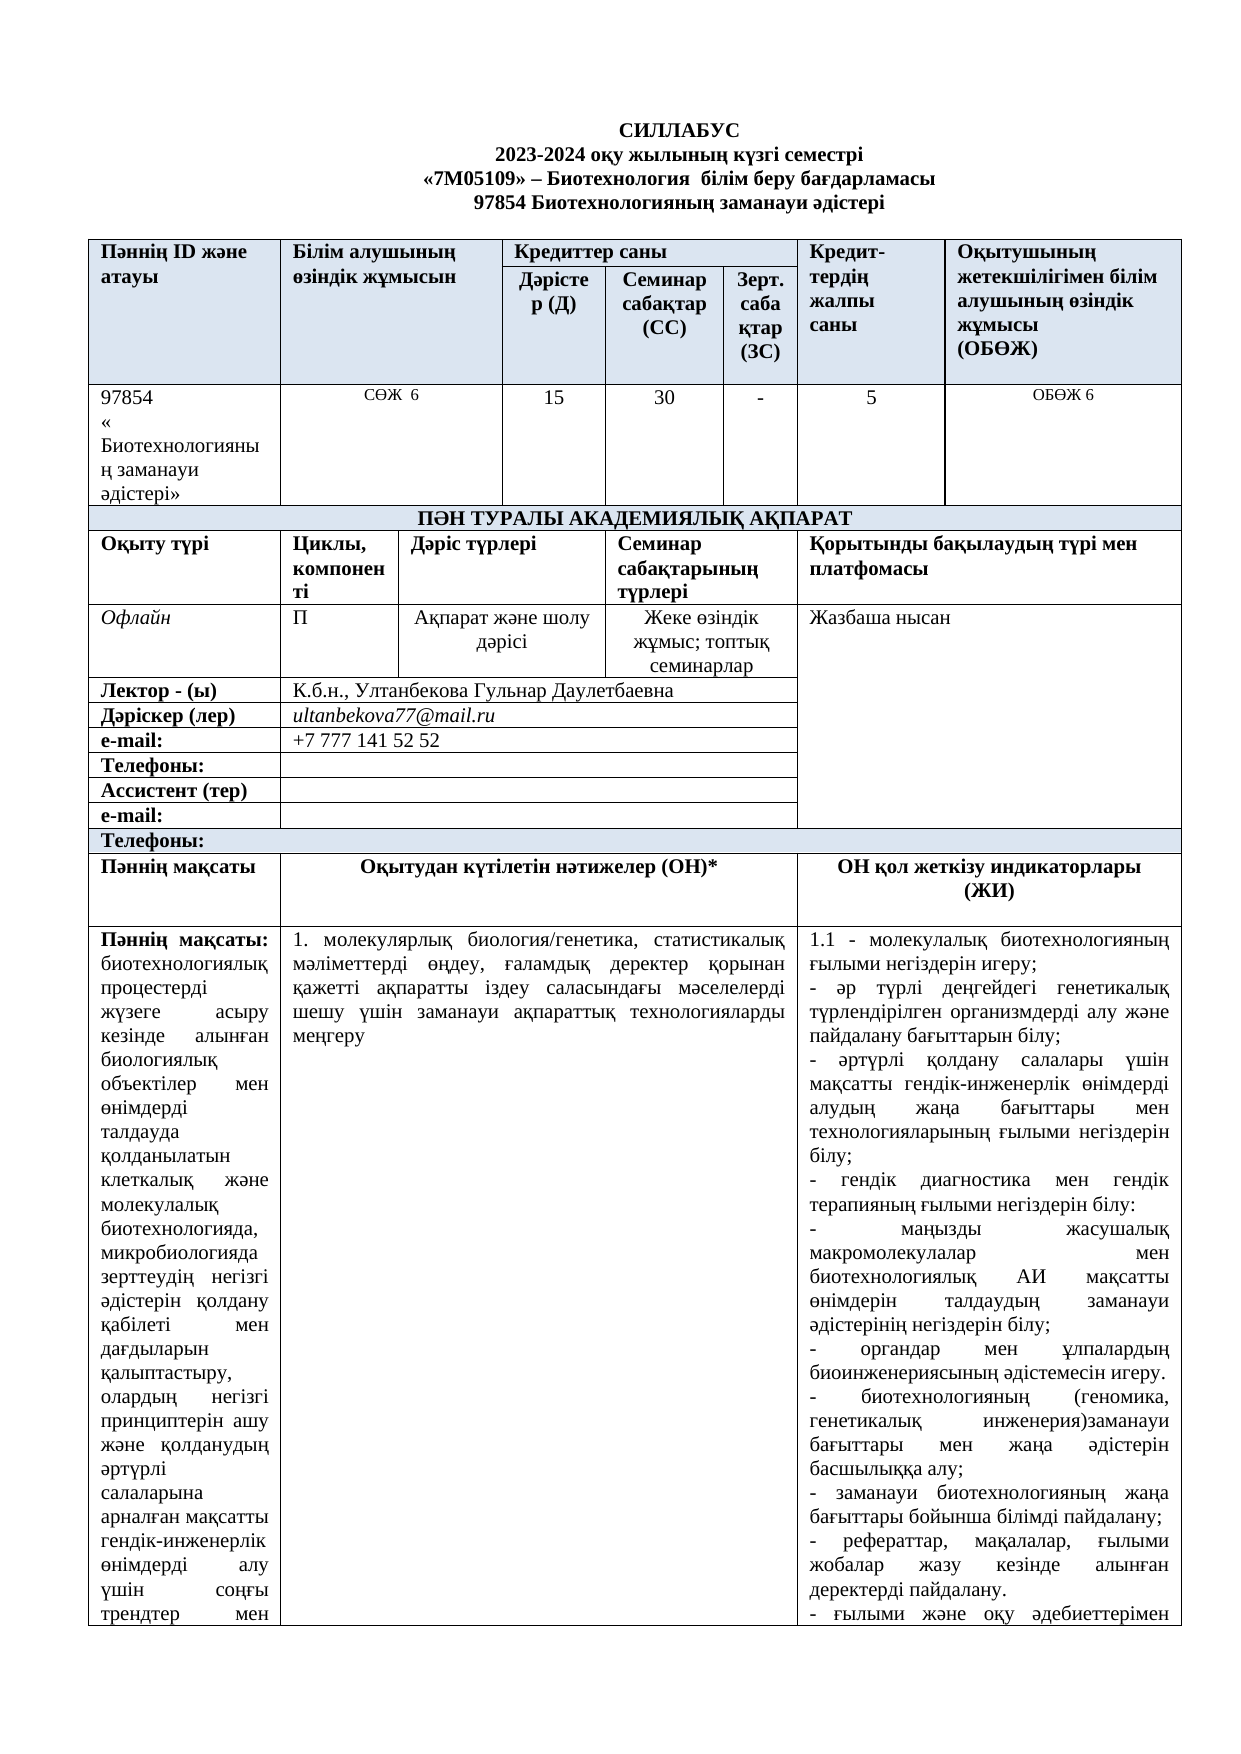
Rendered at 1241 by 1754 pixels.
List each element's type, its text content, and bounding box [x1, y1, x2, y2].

table_cell Ақпарат және шолу дәрісі [399, 605, 605, 677]
table_cell Офлайн [89, 605, 280, 677]
table_cell Жазбаша нысан [798, 605, 1181, 827]
table_cell Пәннің мақсаты [89, 854, 280, 926]
table_cell - [724, 385, 797, 505]
table_cell К.б.н., Ултанбекова Гульнар Даулетбаевна [281, 678, 797, 702]
table_cell Дәріскер (лер) [89, 703, 280, 727]
table_cell Оқыту түрі [89, 531, 280, 603]
text 2023-2024 оқу жылының күзгі семестрі [177, 142, 1181, 166]
table_cell ОБӨЖ 6 [946, 385, 1181, 505]
table_cell [281, 753, 797, 777]
table_cell Қорытынды бақылаудың түрі мен платфомасы [798, 531, 1181, 603]
table_cell e-mail: [89, 728, 280, 752]
table_header Кредиттер саны [503, 240, 797, 266]
text «7М05109» – Биотехнология білім беру бағдарламасы [177, 166, 1181, 190]
table_cell +7 777 141 52 52 [281, 728, 797, 752]
table_cell 97854 «Биотехнологияның заманауи әдістері» [89, 385, 280, 505]
table_cell [281, 778, 797, 802]
table_cell Жеке өзіндік жұмыс; топтық семинарлар [606, 605, 797, 677]
table_header Оқытушының жетекшілігімен білім алушының өзіндік жұмысы (ОБӨЖ) [946, 240, 1181, 384]
table_cell СӨЖ 6 [281, 385, 502, 505]
table_cell Дәрістер (Д) [503, 267, 605, 384]
table_header Білім алушының өзіндік жұмысын [281, 240, 502, 384]
table_cell ПӘН ТУРАЛЫ АКАДЕМИЯЛЫҚ АҚПАРАТ [89, 506, 1181, 530]
table_cell Телефоны: [89, 829, 1181, 852]
table_cell ultanbekova77@mail.ru [281, 703, 797, 727]
table_header Пәннің ID және атауы [89, 240, 280, 384]
table_cell Телефоны: [89, 753, 280, 777]
table_cell e-mail: [89, 803, 280, 827]
table_cell Семинар сабақтарының түрлері [606, 531, 797, 603]
table_header Кредит-тердің жалпы саны [798, 240, 944, 384]
table_cell [281, 803, 797, 827]
text СИЛЛАБУС [177, 118, 1181, 142]
table_cell Оқытудан күтілетін нәтижелер (ОН)* [281, 854, 797, 926]
table_cell Зерт. сабақтар (ЗС) [724, 267, 797, 384]
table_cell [89, 927, 280, 1624]
table_cell ОН қол жеткізу индикаторлары (ЖИ) [798, 854, 1181, 926]
table_cell 30 [606, 385, 723, 505]
table_cell Дәріс түрлері [399, 531, 605, 603]
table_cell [281, 927, 797, 1624]
table_cell П [281, 605, 398, 677]
table_cell 5 [798, 385, 944, 505]
table_cell Циклы, компоненті [281, 531, 398, 603]
table_cell 15 [503, 385, 605, 505]
table_cell Семинар сабақтар (СС) [606, 267, 723, 384]
table_cell Ассистент (тер) [89, 778, 280, 802]
table_cell Лектор - (ы) [89, 678, 280, 702]
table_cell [798, 927, 1181, 1624]
text 97854 Биотехнологияның заманауи әдістері [177, 190, 1181, 214]
